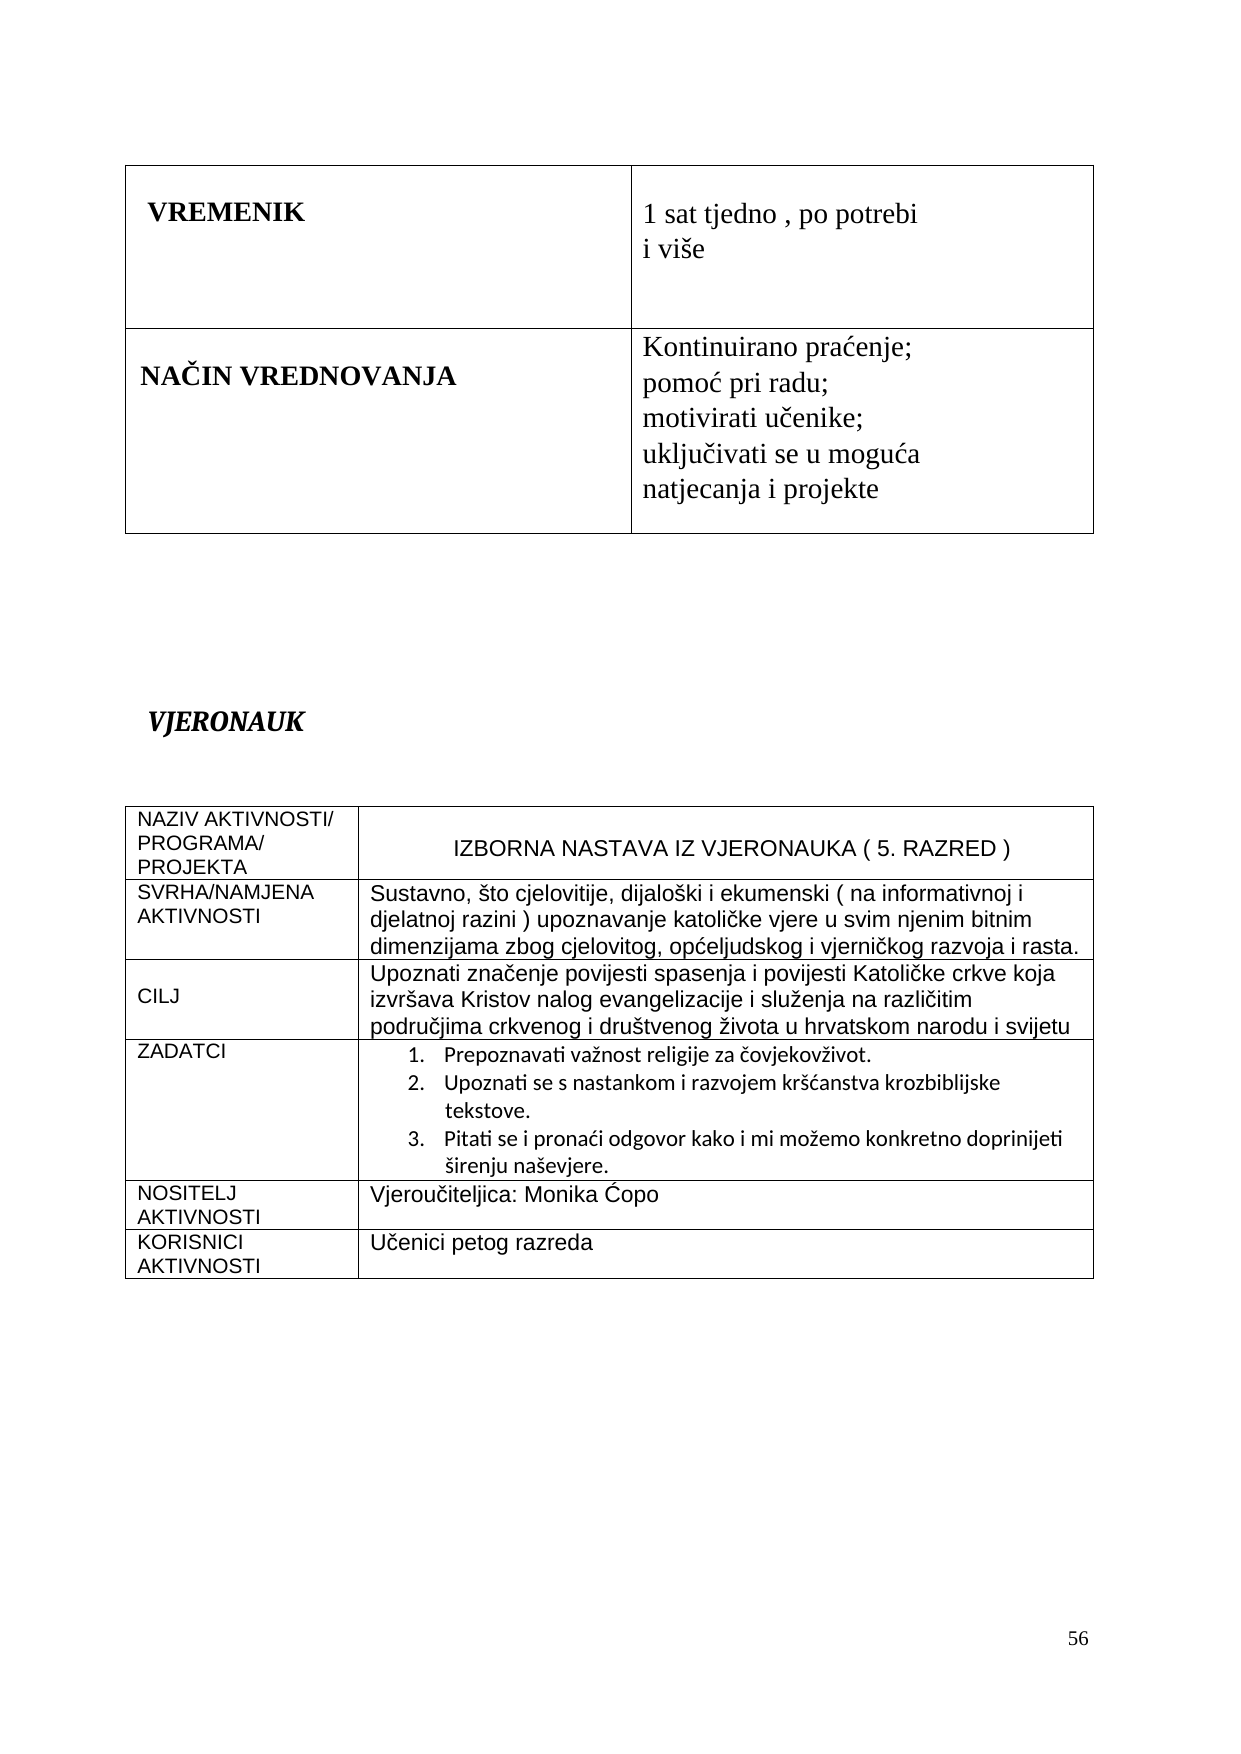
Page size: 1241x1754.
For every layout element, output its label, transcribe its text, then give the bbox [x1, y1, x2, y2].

table_cell CILJ [126, 960, 358, 1039]
table_cell VREMENIK [126, 166, 631, 328]
table_cell Sustavno, što cjelovitije, dijaloški i ekumenski ( na informativnoj i djelatnoj razini ) upoznavanje katoličke vjere u svim njenim bitnim dimenzijama zbog cjelovitog, općeljudskog i vjerničkog razvoja i rasta. [359, 880, 1093, 959]
table_cell Kontinuirano praćenje; pomoć pri radu; motivirati učenike; uključivati se u moguća natjecanja i projekte [632, 329, 1093, 533]
table_header IZBORNA NASTAVA IZ VJERONAUKA ( 5. RAZRED ) [359, 807, 1093, 879]
table_header NAZIV AKTIVNOSTI/ PROGRAMA/ PROJEKTA [126, 807, 358, 879]
subtitle VJERONAUK [147, 705, 1117, 738]
table_cell 1 sat tjedno , po potrebi i više [632, 166, 1093, 328]
table_cell NOSITELJ AKTIVNOSTI [126, 1181, 358, 1229]
table_cell Vjeroučiteljica: Monika Ćopo [359, 1181, 1093, 1229]
table_cell NAČIN VREDNOVANJA [126, 329, 631, 533]
table_cell ZADATCI [126, 1040, 358, 1180]
table_cell Upoznati značenje povijesti spasenja i povijesti Katoličke crkve koja izvršava Kristov nalog evangelizacije i služenja na različitim područjima crkvenog i društvenog života u hrvatskom narodu i svijetu [359, 960, 1093, 1039]
table_cell Prepoznavati važnost religije za čovjekovživot. Upoznati se s nastankom i razvojem kršćanstva krozbiblijske tekstove. Pitati se i pronaći odgovor kako i mi možemo konkretno doprinijeti širenju naševjere. [359, 1040, 1093, 1180]
table_cell SVRHA/NAMJENA AKTIVNOSTI [126, 880, 358, 959]
table_cell Učenici petog razreda [359, 1230, 1093, 1278]
table_cell KORISNICI AKTIVNOSTI [126, 1230, 358, 1278]
